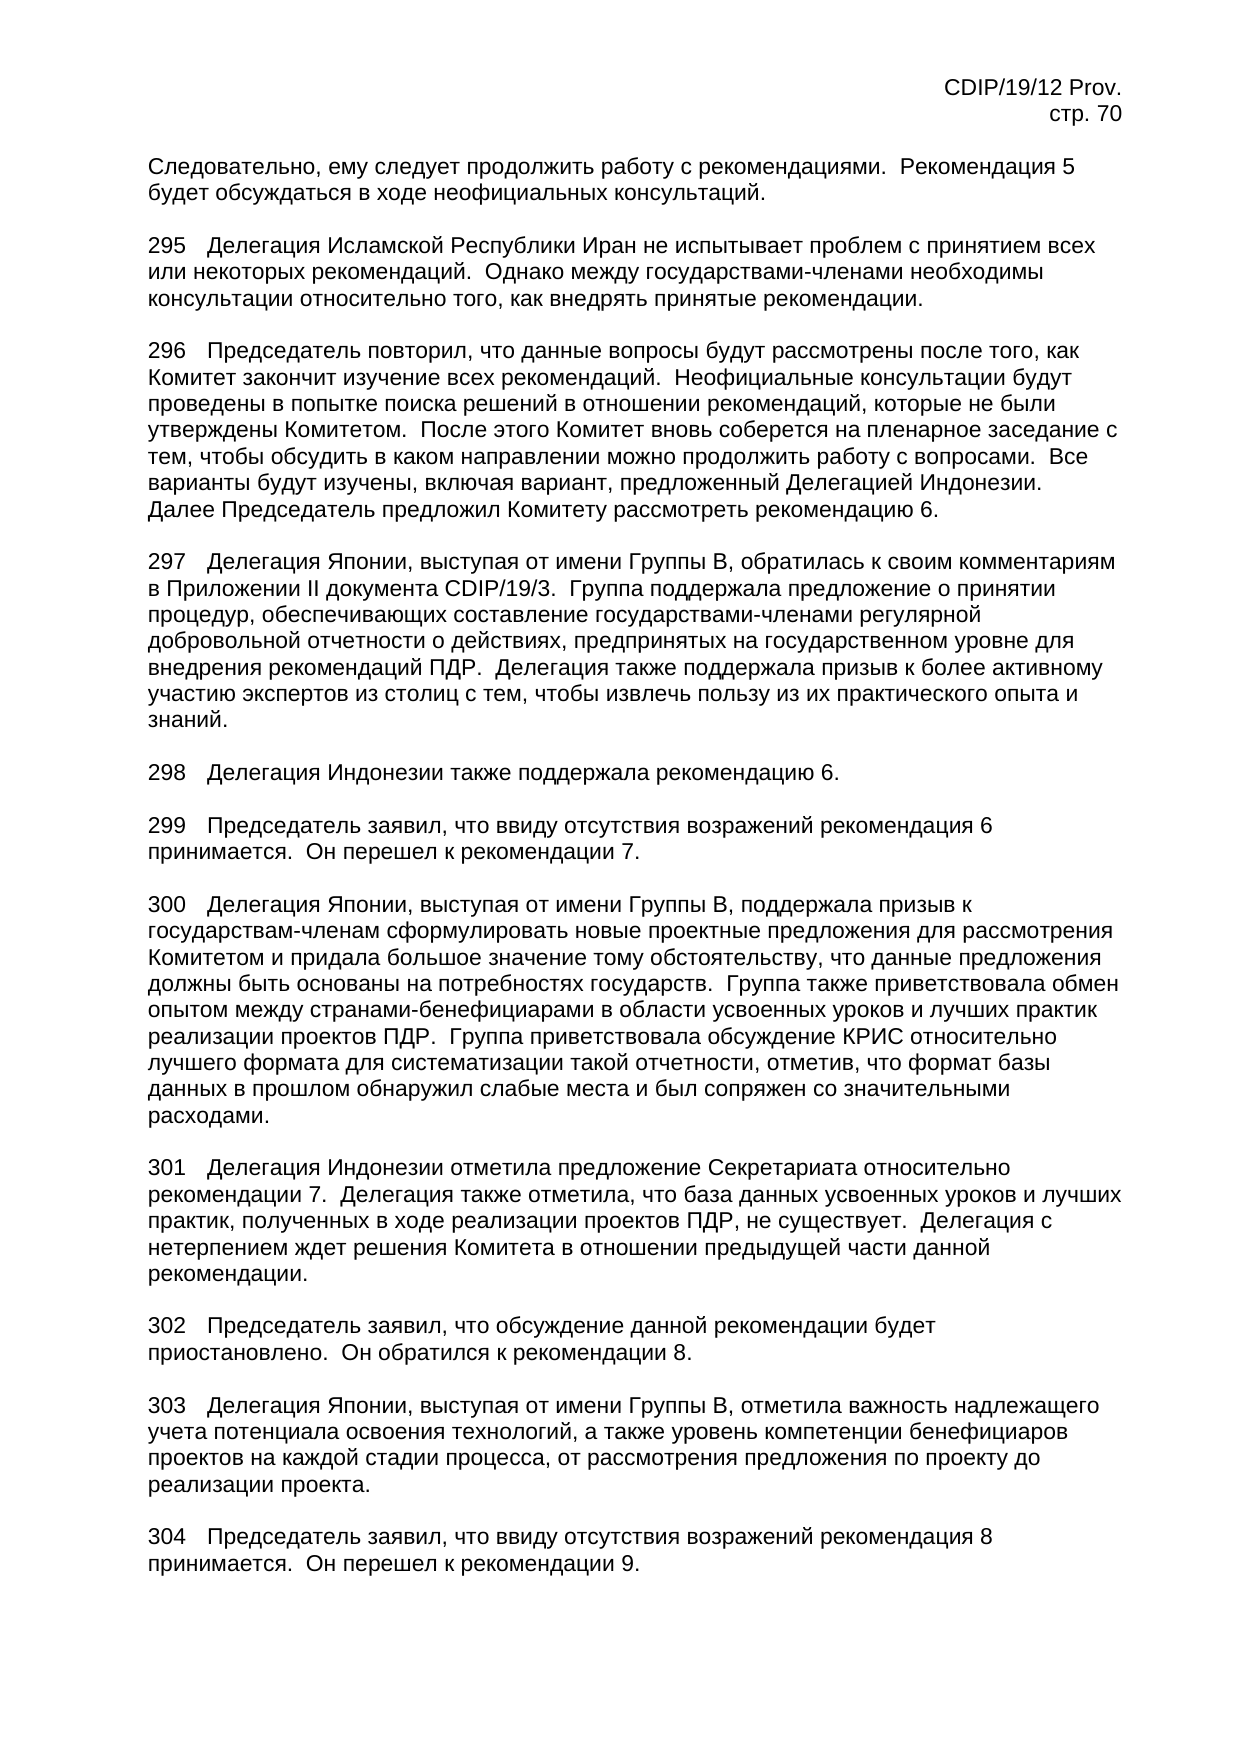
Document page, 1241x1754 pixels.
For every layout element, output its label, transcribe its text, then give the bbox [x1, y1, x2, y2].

text Делегация Японии, выступая от имени Группы В, отметила важность надлежащего учета потенциала освоения технологий, а также уровень компетенции бенефициаров проектов на каждой стадии процесса, от рассмотрения предложения по проекту до реализации проекта. [148, 1392, 1122, 1497]
text Делегация Индонезии отметила предложение Секретариата относительно рекомендации 7. Делегация также отметила, что база данных усвоенных уроков и лучших практик, полученных в ходе реализации проектов ПДР, не существует. Делегация с нетерпением ждет решения Комитета в отношении предыдущей части данной рекомендации. [148, 1154, 1122, 1286]
text Председатель заявил, что ввиду отсутствия возражений рекомендация 8 принимается. Он перешел к рекомендации 9. [148, 1523, 1122, 1576]
text Делегация Индонезии также поддержала рекомендацию 6. [148, 759, 1122, 785]
text Делегация Исламской Республики Иран не испытывает проблем с принятием всех или некоторых рекомендаций. Однако между государствами-членами необходимы консультации относительно того, как внедрять принятые рекомендации. [148, 232, 1122, 311]
text Председатель повторил, что данные вопросы будут рассмотрены после того, как Комитет закончит изучение всех рекомендаций. Неофициальные консультации будут проведены в попытке поиска решений в отношении рекомендаций, которые не были утверждены Комитетом. После этого Комитет вновь соберется на пленарное заседание с тем, чтобы обсудить в каком направлении можно продолжить работу с вопросами. Все варианты будут изучены, включая вариант, предложенный Делегацией Индонезии. Далее Председатель предложил Комитету рассмотреть рекомендацию 6. [148, 337, 1122, 522]
text Делегация Японии, выступая от имени Группы В, обратилась к своим комментариям в Приложении II документа CDIP/19/3. Группа поддержала предложение о принятии процедур, обеспечивающих составление государствами-членами регулярной добровольной отчетности о действиях, предпринятых на государственном уровне для внедрения рекомендаций ПДР. Делегация также поддержала призыв к более активному участию экспертов из столиц с тем, чтобы извлечь пользу из их практического опыта и знаний. [148, 548, 1122, 733]
text Делегация Японии, выступая от имени Группы В, поддержала призыв к государствам-членам сформулировать новые проектные предложения для рассмотрения Комитетом и придала большое значение тому обстоятельству, что данные предложения должны быть основаны на потребностях государств. Группа также приветствовала обмен опытом между странами-бенефициарами в области усвоенных уроков и лучших практик реализации проектов ПДР. Группа приветствовала обсуждение КРИС относительно лучшего формата для систематизации такой отчетности, отметив, что формат базы данных в прошлом обнаружил слабые места и был сопряжен со значительными расходами. [148, 891, 1122, 1128]
text Председатель заявил, что ввиду отсутствия возражений рекомендация 6 принимается. Он перешел к рекомендации 7. [148, 812, 1122, 864]
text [148, 153, 1122, 206]
text Председатель заявил, что обсуждение данной рекомендации будет приостановлено. Он обратился к рекомендации 8. [148, 1312, 1122, 1365]
